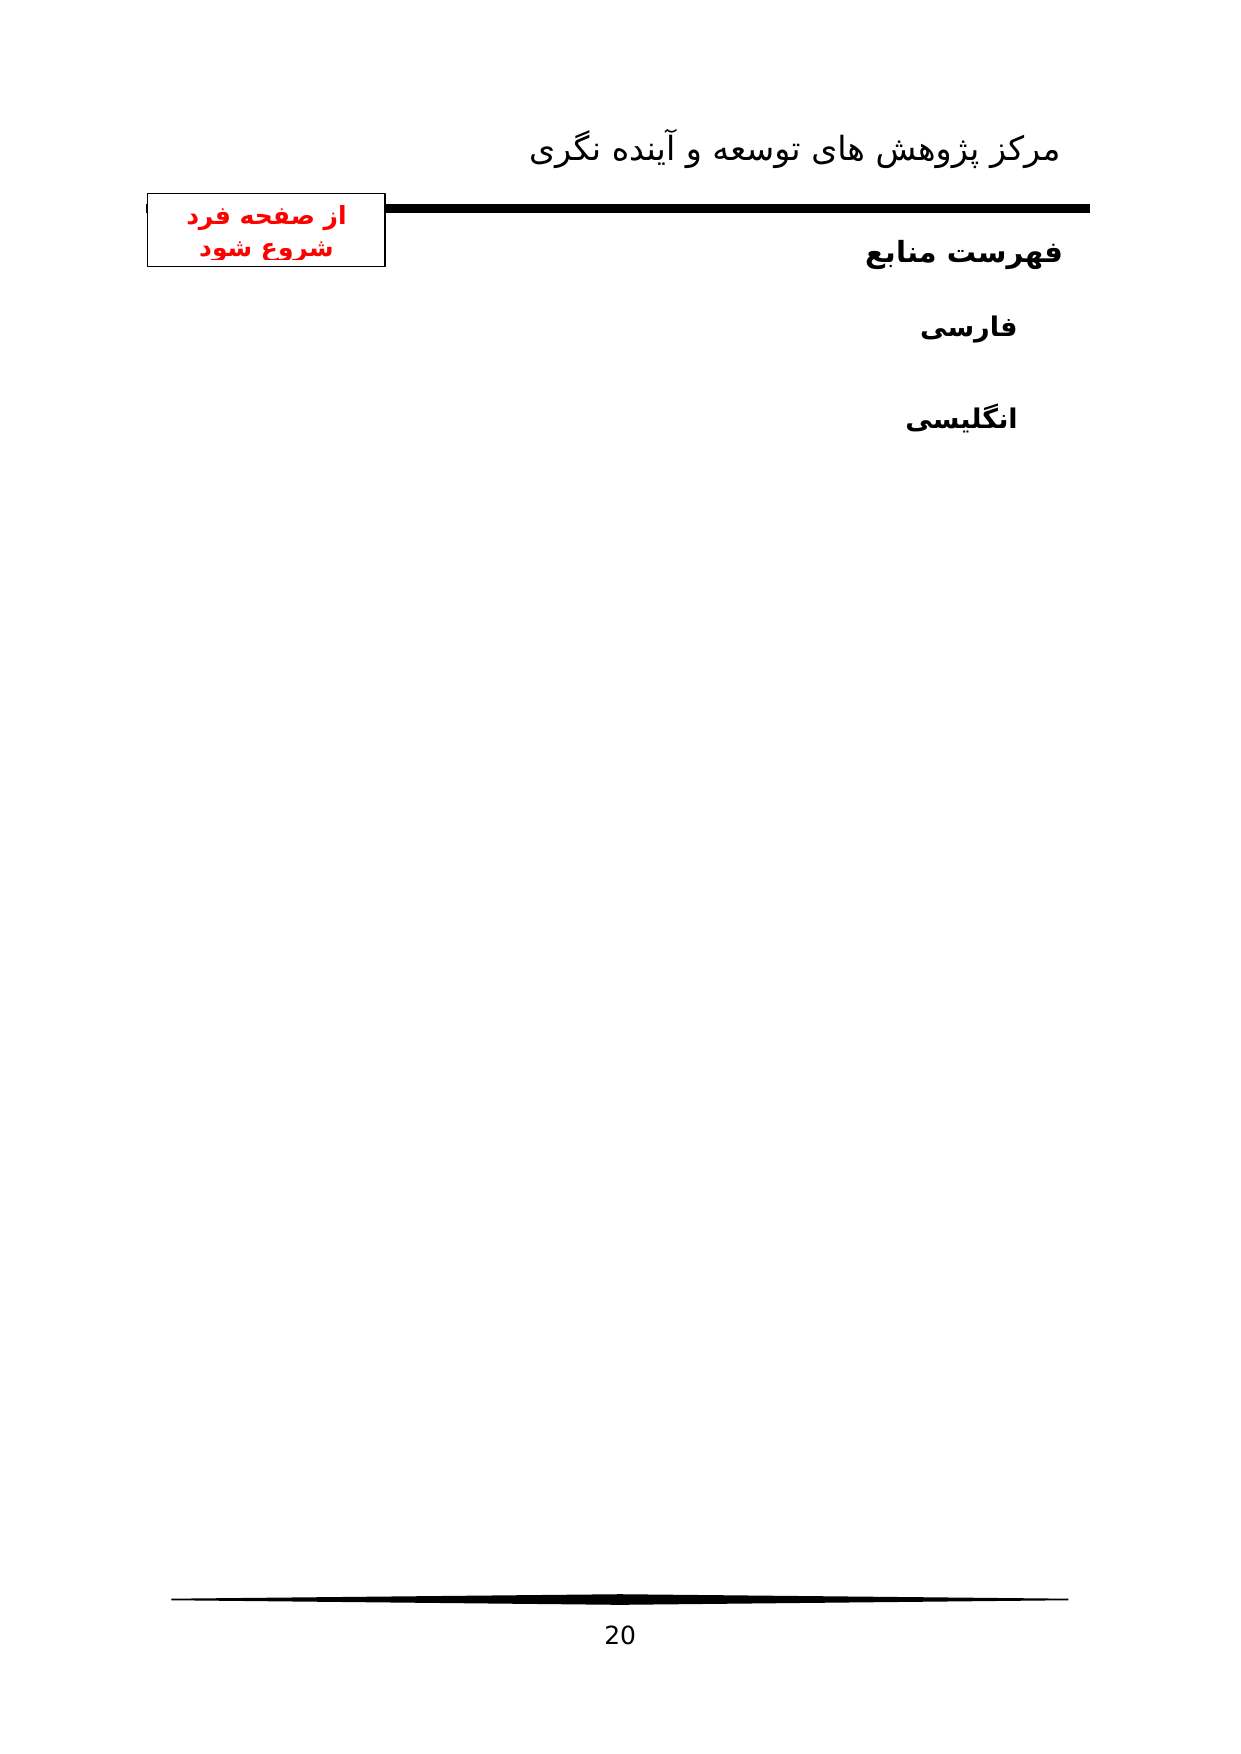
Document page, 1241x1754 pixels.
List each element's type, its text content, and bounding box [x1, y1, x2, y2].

subtitle انگلیسی [148, 404, 1017, 435]
subtitle فهرست منابع [148, 235, 1063, 269]
subtitle فارسی [148, 311, 1017, 342]
